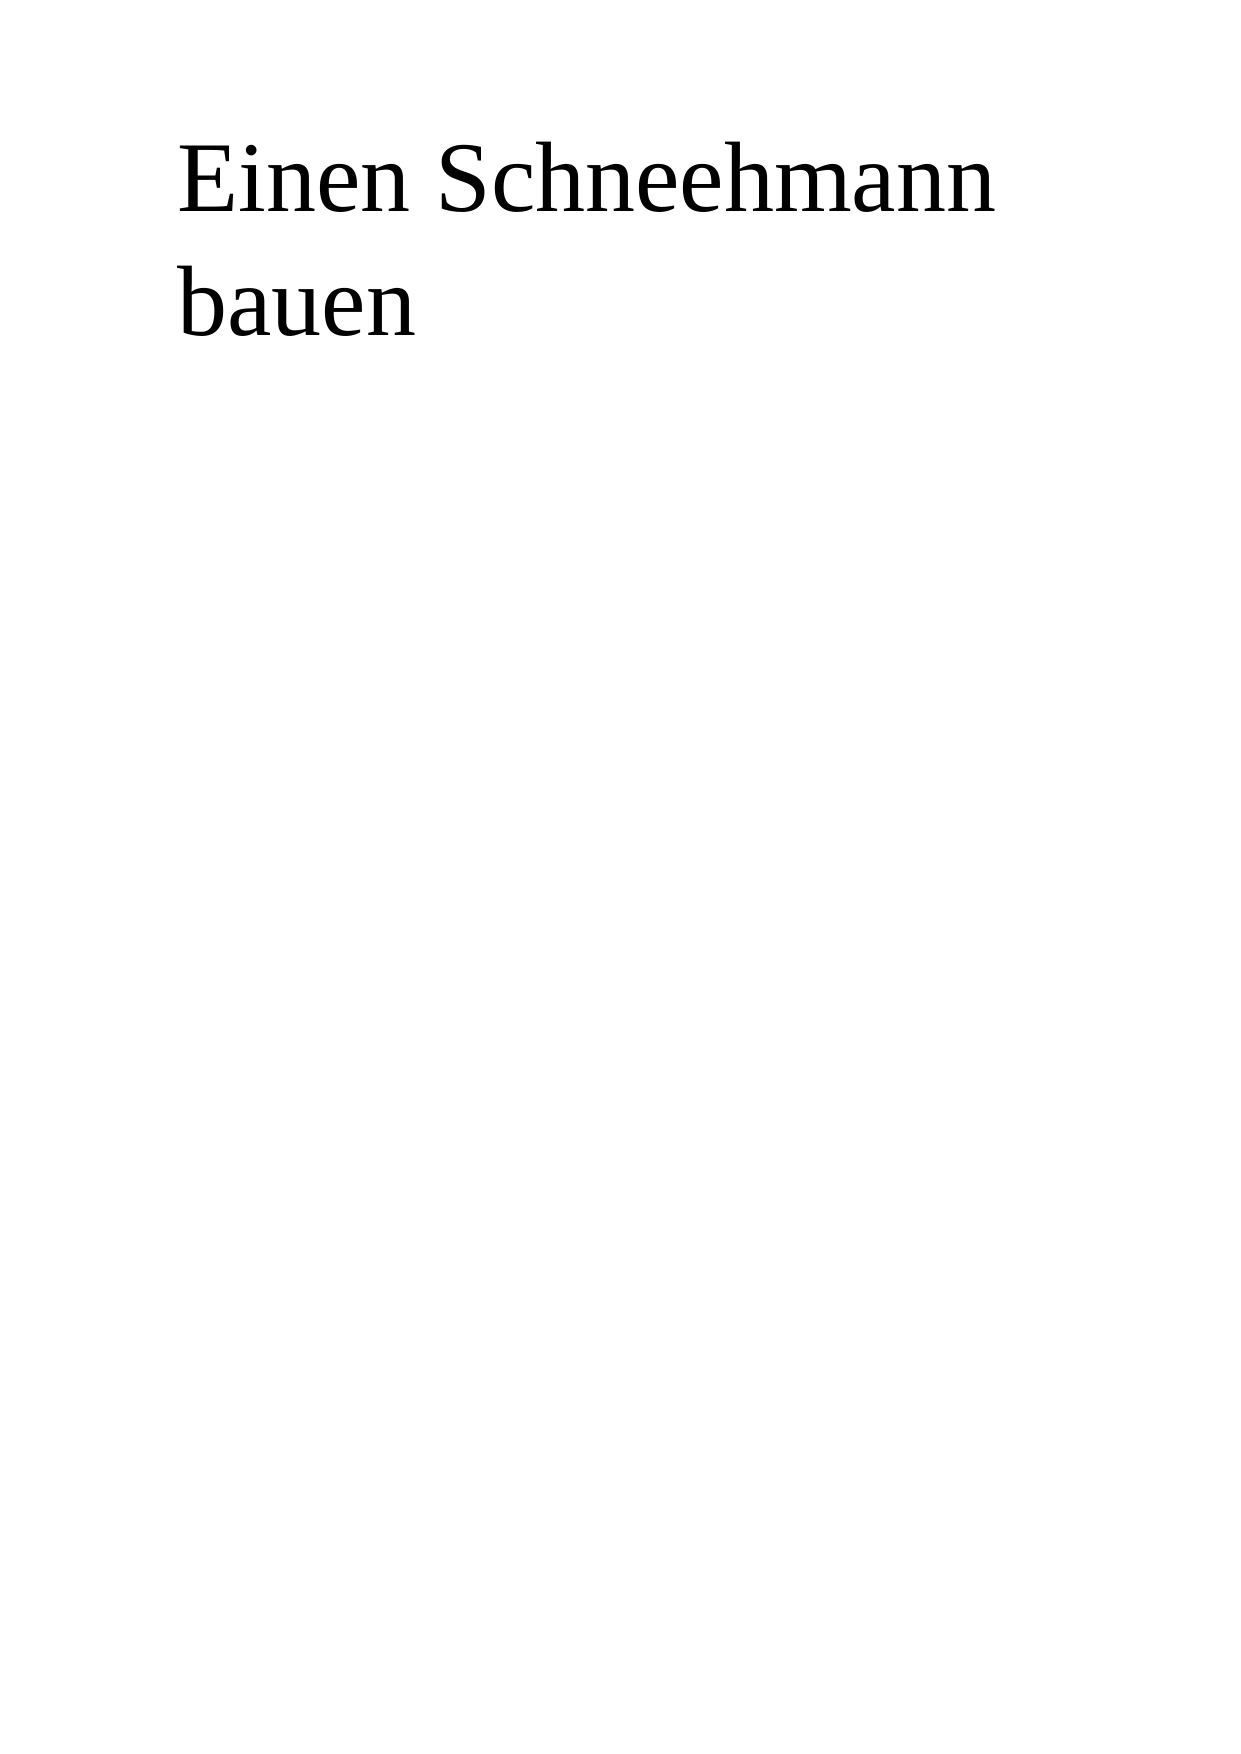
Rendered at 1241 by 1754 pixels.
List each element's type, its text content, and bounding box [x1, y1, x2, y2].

text Einen Schneehmann bauen [177, 118, 1152, 357]
